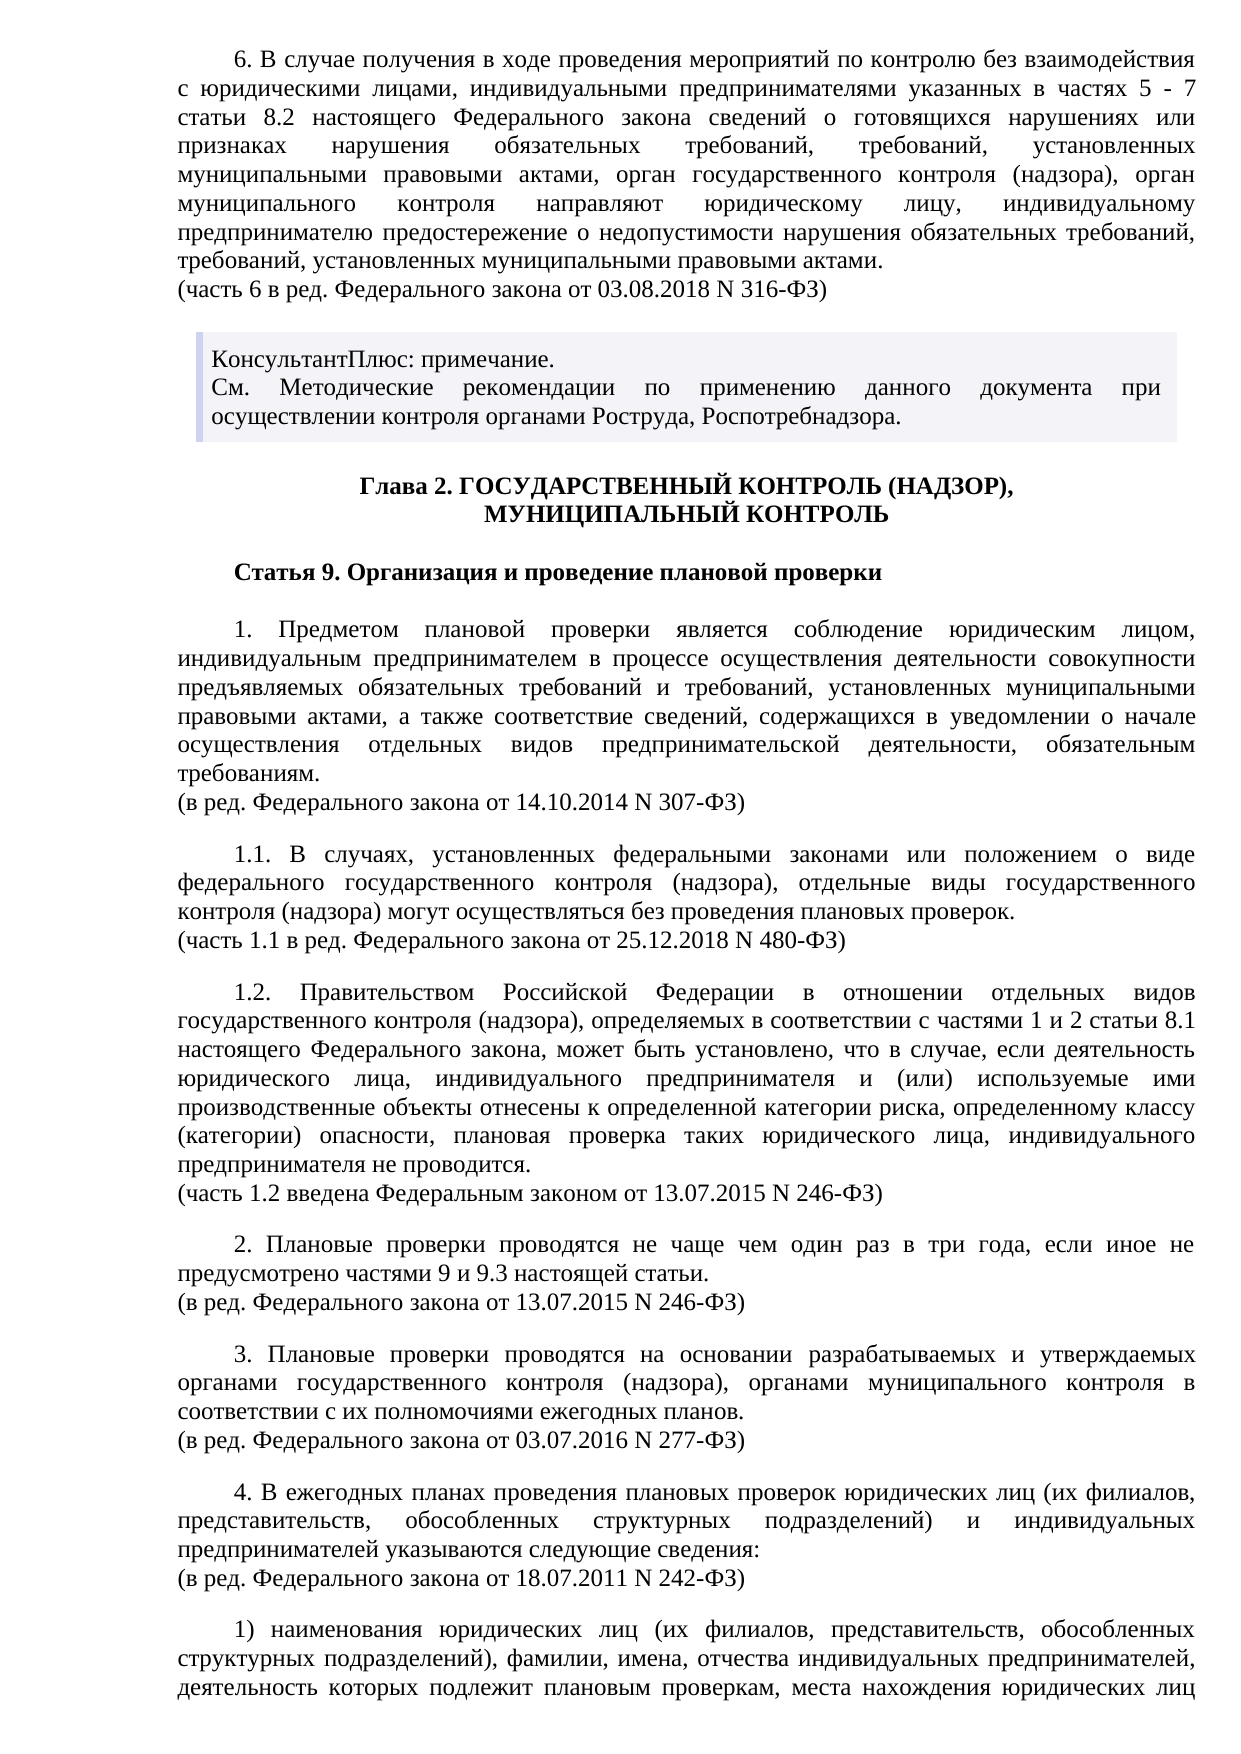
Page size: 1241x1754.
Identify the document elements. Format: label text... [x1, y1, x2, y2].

title МУНИЦИПАЛЬНЫЙ КОНТРОЛЬ [177, 499, 1196, 528]
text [177, 1614, 1196, 1701]
text 4. В ежегодных планах проведения плановых проверок юридических лиц (их филиалов, представительств, обособленных структурных подразделений) и индивидуальных предпринимателей указываются следующие сведения: [177, 1477, 1196, 1563]
text 1.2. Правительством Российской Федерации в отношении отдельных видов государственного контроля (надзора), определяемых в соответствии с частями 1 и 2 статьи 8.1 настоящего Федерального закона, может быть установлено, что в случае, если деятельность юридического лица, индивидуального предпринимателя и (или) используемые ими производственные объекты отнесены к определенной категории риска, определенному классу (категории) опасности, плановая проверка таких юридического лица, индивидуального предпринимателя не проводится. [177, 977, 1196, 1178]
text 1.1. В случаях, установленных федеральными законами или положением о виде федерального государственного контроля (надзора), отдельные виды государственного контроля (надзора) могут осуществляться без проведения плановых проверок. [177, 839, 1196, 925]
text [177, 1563, 1196, 1592]
title Глава 2. ГОСУДАРСТВЕННЫЙ КОНТРОЛЬ (НАДЗОР), [177, 471, 1196, 499]
text 2. Плановые проверки проводятся не чаще чем один раз в три года, если иное не предусмотрено частями 9 и 9.3 настоящей статьи. [177, 1229, 1196, 1287]
text 3. Плановые проверки проводятся на основании разрабатываемых и утверждаемых органами государственного контроля (надзора), органами муниципального контроля в соответствии с их полномочиями ежегодных планов. [177, 1339, 1196, 1425]
table_header КонсультантПлюс: примечание. См. Методические рекомендации по применению данного документа при осуществлении контроля органами Роструда, Роспотребнадзора. [203, 332, 1171, 442]
text (в ред. Федерального закона от 14.10.2014 N 307-ФЗ) [177, 787, 1196, 816]
text (часть 1.2 введена Федеральным законом от 13.07.2015 N 246-ФЗ) [177, 1178, 1196, 1207]
text 6. В случае получения в ходе проведения мероприятий по контролю без взаимодействия с юридическими лицами, индивидуальными предпринимателями указанных в частях 5 - 7 статьи 8.2 настоящего Федерального закона сведений о готовящихся нарушениях или признаках нарушения обязательных требований, требований, установленных муниципальными правовыми актами, орган государственного контроля (надзора), орган муниципального контроля направляют юридическому лицу, индивидуальному предпринимателю предостережение о недопустимости нарушения обязательных требований, требований, установленных муниципальными правовыми актами. [177, 44, 1196, 274]
text 1. Предметом плановой проверки является соблюдение юридическим лицом, индивидуальным предпринимателем в процессе осуществления деятельности совокупности предъявляемых обязательных требований и требований, установленных муниципальными правовыми актами, а также соответствие сведений, содержащихся в уведомлении о начале осуществления отдельных видов предпринимательской деятельности, обязательным требованиям. [177, 614, 1196, 787]
text (в ред. Федерального закона от 03.07.2016 N 277-ФЗ) [177, 1425, 1196, 1454]
text (в ред. Федерального закона от 13.07.2015 N 246-ФЗ) [177, 1287, 1196, 1316]
text (часть 1.1 в ред. Федерального закона от 25.12.2018 N 480-ФЗ) [177, 925, 1196, 954]
text (часть 6 в ред. Федерального закона от 03.08.2018 N 316-ФЗ) [177, 274, 1196, 303]
title Статья 9. Организация и проведение плановой проверки [177, 557, 1196, 586]
